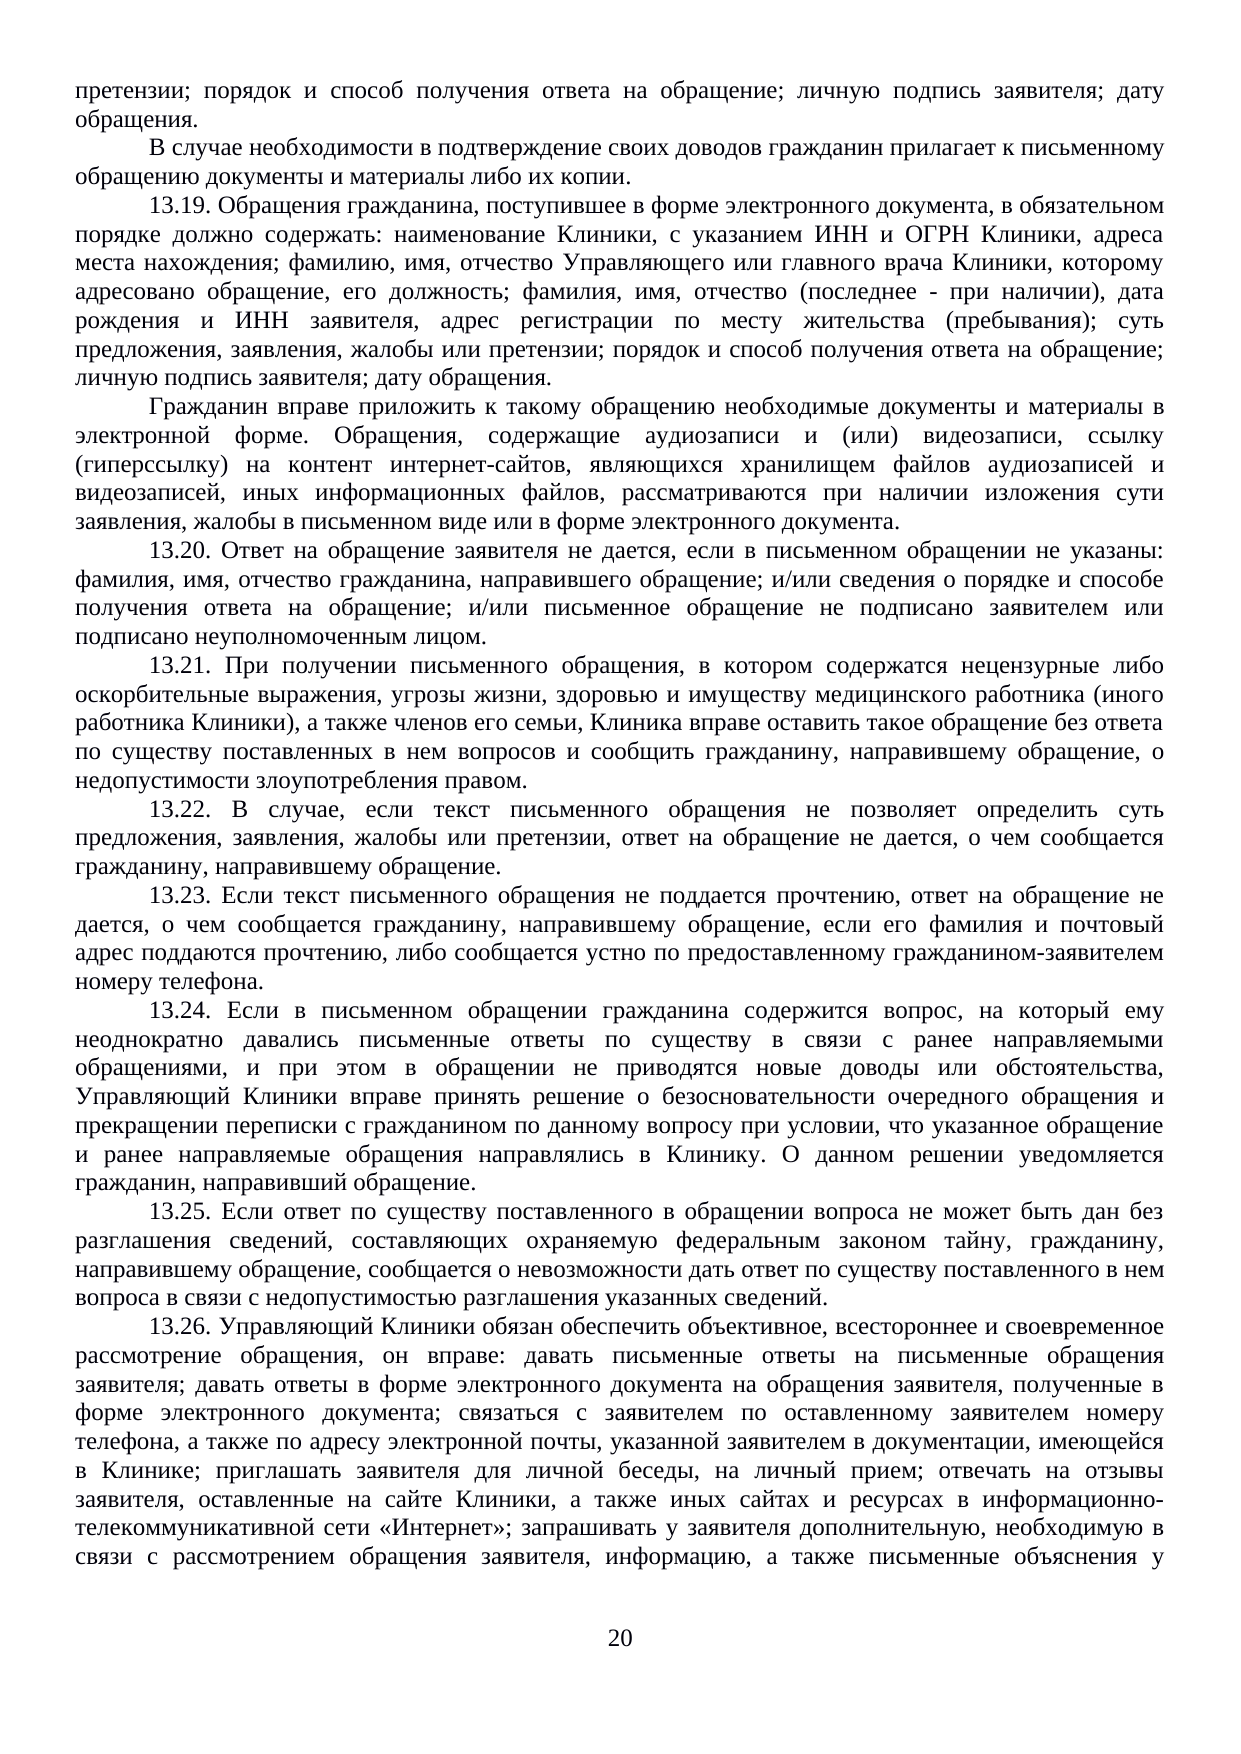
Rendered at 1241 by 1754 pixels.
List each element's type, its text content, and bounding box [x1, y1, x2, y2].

text В случае необходимости в подтверждение своих доводов гражданин прилагает к письменному обращению документы и материалы либо их копии. [75, 132, 1165, 190]
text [75, 75, 1165, 132]
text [75, 1311, 1165, 1570]
text 13.22. В случае, если текст письменного обращения не позволяет определить суть предложения, заявления, жалобы или претензии, ответ на обращение не дается, о чем сообщается гражданину, направившему обращение. [75, 794, 1165, 880]
text 13.20. Ответ на обращение заявителя не дается, если в письменном обращении не указаны: фамилия, имя, отчество гражданина, направившего обращение; и/или сведения о порядке и способе получения ответа на обращение; и/или письменное обращение не подписано заявителем или подписано неуполномоченным лицом. [75, 535, 1165, 650]
text 13.21. При получении письменного обращения, в котором содержатся нецензурные либо оскорбительные выражения, угрозы жизни, здоровью и имуществу медицинского работника (иного работника Клиники), а также членов его семьи, Клиника вправе оставить такое обращение без ответа по существу поставленных в нем вопросов и сообщить гражданину, направившему обращение, о недопустимости злоупотребления правом. [75, 650, 1165, 794]
text Гражданин вправе приложить к такому обращению необходимые документы и материалы в электронной форме. Обращения, содержащие аудиозаписи и (или) видеозаписи, ссылку (гиперссылку) на контент интернет-сайтов, являющихся хранилищем файлов аудиозаписей и видеозаписей, иных информационных файлов, рассматриваются при наличии изложения сути заявления, жалобы в письменном виде или в форме электронного документа. [75, 391, 1165, 535]
text 13.25. Если ответ по существу поставленного в обращении вопроса не может быть дан без разглашения сведений, составляющих охраняемую федеральным законом тайну, гражданину, направившему обращение, сообщается о невозможности дать ответ по существу поставленного в нем вопроса в связи с недопустимостью разглашения указанных сведений. [75, 1196, 1165, 1311]
text 13.23. Если текст письменного обращения не поддается прочтению, ответ на обращение не дается, о чем сообщается гражданину, направившему обращение, если его фамилия и почтовый адрес поддаются прочтению, либо сообщается устно по предоставленному гражданином-заявителем номеру телефона. [75, 880, 1165, 995]
text 13.19. Обращения гражданина, поступившее в форме электронного документа, в обязательном порядке должно содержать: наименование Клиники, с указанием ИНН и ОГРН Клиники, адреса места нахождения; фамилию, имя, отчество Управляющего или главного врача Клиники, которому адресовано обращение, его должность; фамилия, имя, отчество (последнее - при наличии), дата рождения и ИНН заявителя, адрес регистрации по месту жительства (пребывания); суть предложения, заявления, жалобы или претензии; порядок и способ получения ответа на обращение; личную подпись заявителя; дату обращения. [75, 190, 1165, 391]
text 13.24. Если в письменном обращении гражданина содержится вопрос, на который ему неоднократно давались письменные ответы по существу в связи с ранее направляемыми обращениями, и при этом в обращении не приводятся новые доводы или обстоятельства, Управляющий Клиники вправе принять решение о безосновательности очередного обращения и прекращении переписки с гражданином по данному вопросу при условии, что указанное обращение и ранее направляемые обращения направлялись в Клинику. О данном решении уведомляется гражданин, направивший обращение. [75, 995, 1165, 1196]
